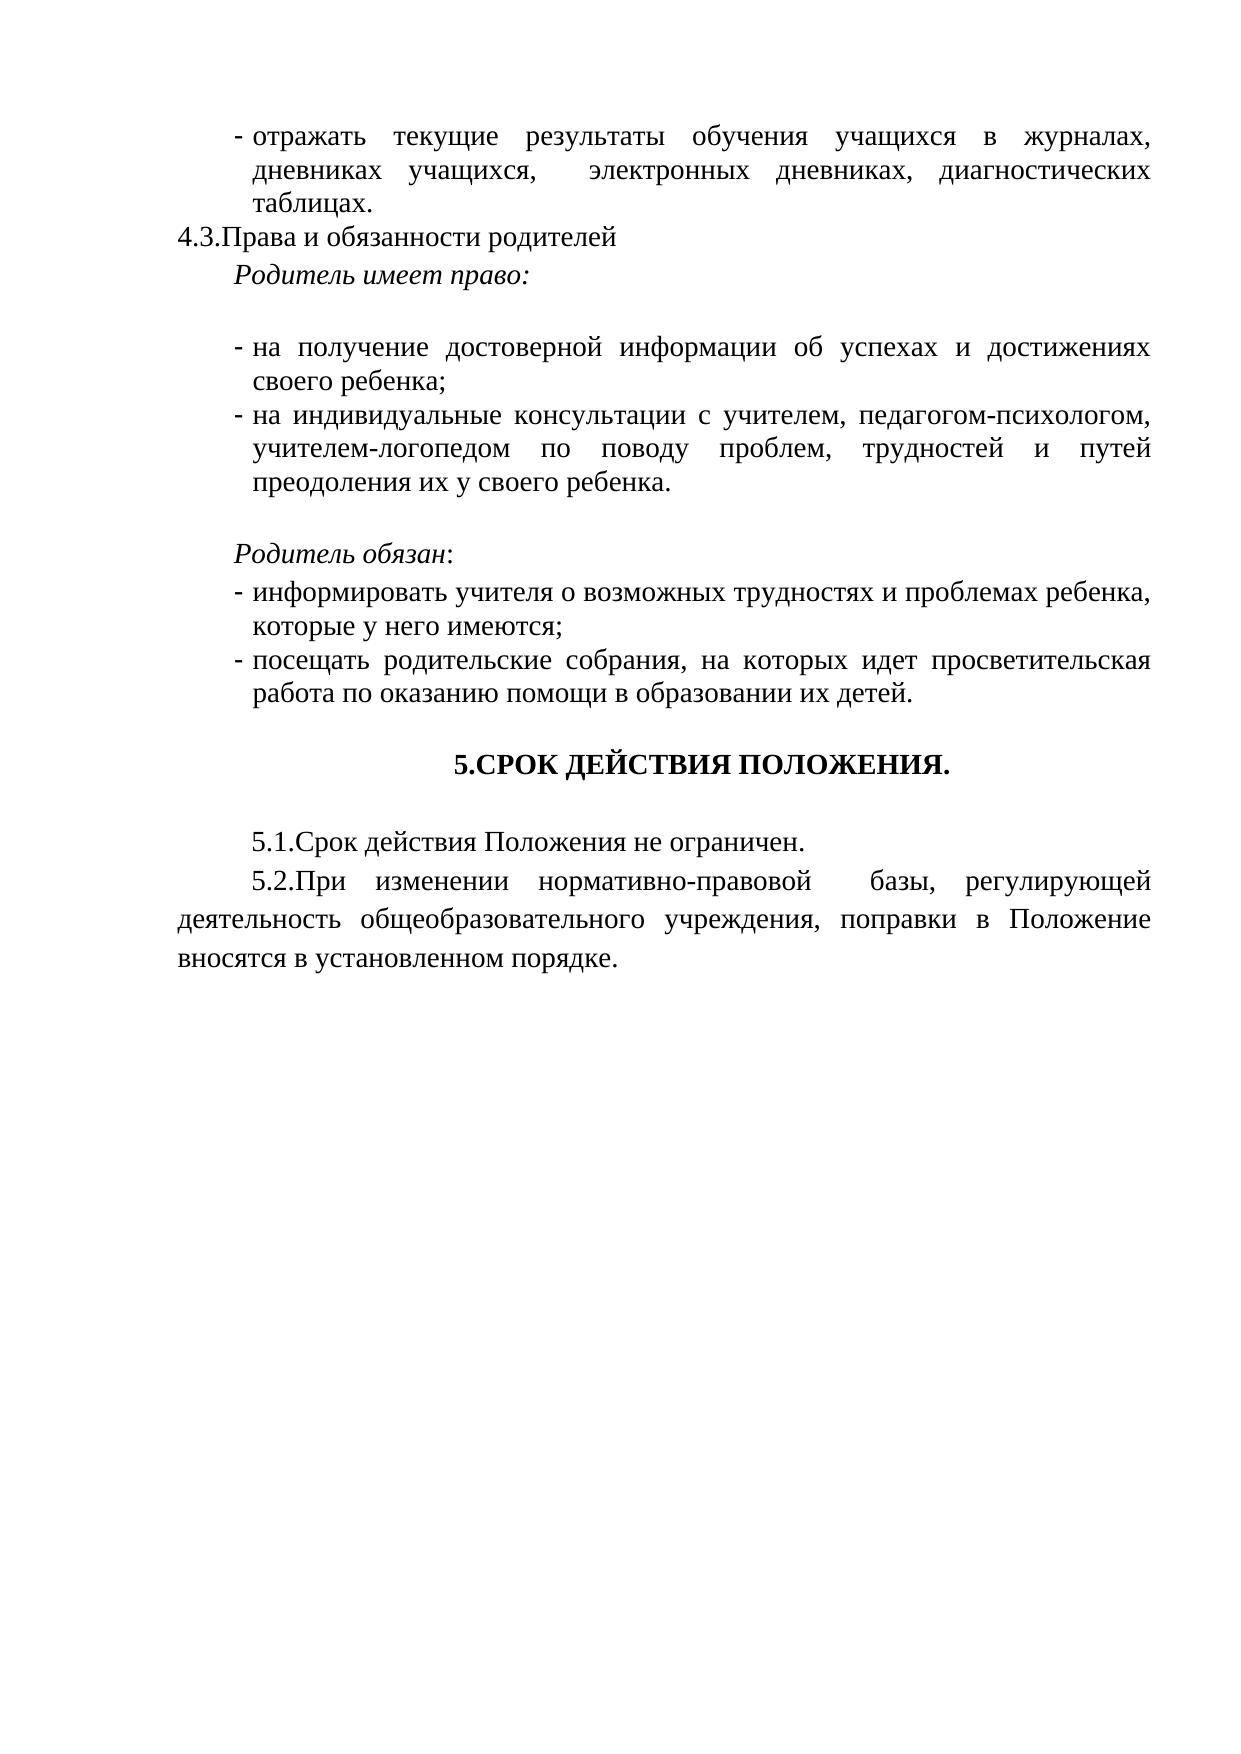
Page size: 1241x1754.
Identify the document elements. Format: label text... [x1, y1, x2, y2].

list на получение достоверной информации об успехах и достижениях своего ребенка; [233, 329, 1152, 397]
text Родитель обязан: [177, 536, 1152, 569]
text Родитель имеет право: [233, 257, 1152, 291]
text 4.3.Права и обязанности родителей [177, 219, 1152, 252]
text 5.СРОК ДЕЙСТВИЯ ПОЛОЖЕНИЯ. [252, 747, 1152, 781]
list отражать текущие результаты обучения учащихся в журналах, дневниках учащихся, электронных дневниках, диагностических таблицах. [233, 118, 1152, 219]
list информировать учителя о возможных трудностях и проблемах ребенка, которые у него имеются; [233, 574, 1152, 642]
list на индивидуальные консультации с учителем, педагогом-психологом, учителем-логопедом по поводу проблем, трудностей и путей преодоления их у своего ребенка. [233, 397, 1152, 497]
text 5.1.Срок действия Положения не ограничен. [177, 824, 1152, 858]
text 5.2.При изменении нормативно-правовой базы, регулирующей деятельность общеобразовательного учреждения, поправки в Положение вносятся в установленном порядке. [177, 863, 1152, 974]
list посещать родительские собрания, на которых идет просветительская работа по оказанию помощи в образовании их детей. [233, 642, 1152, 709]
